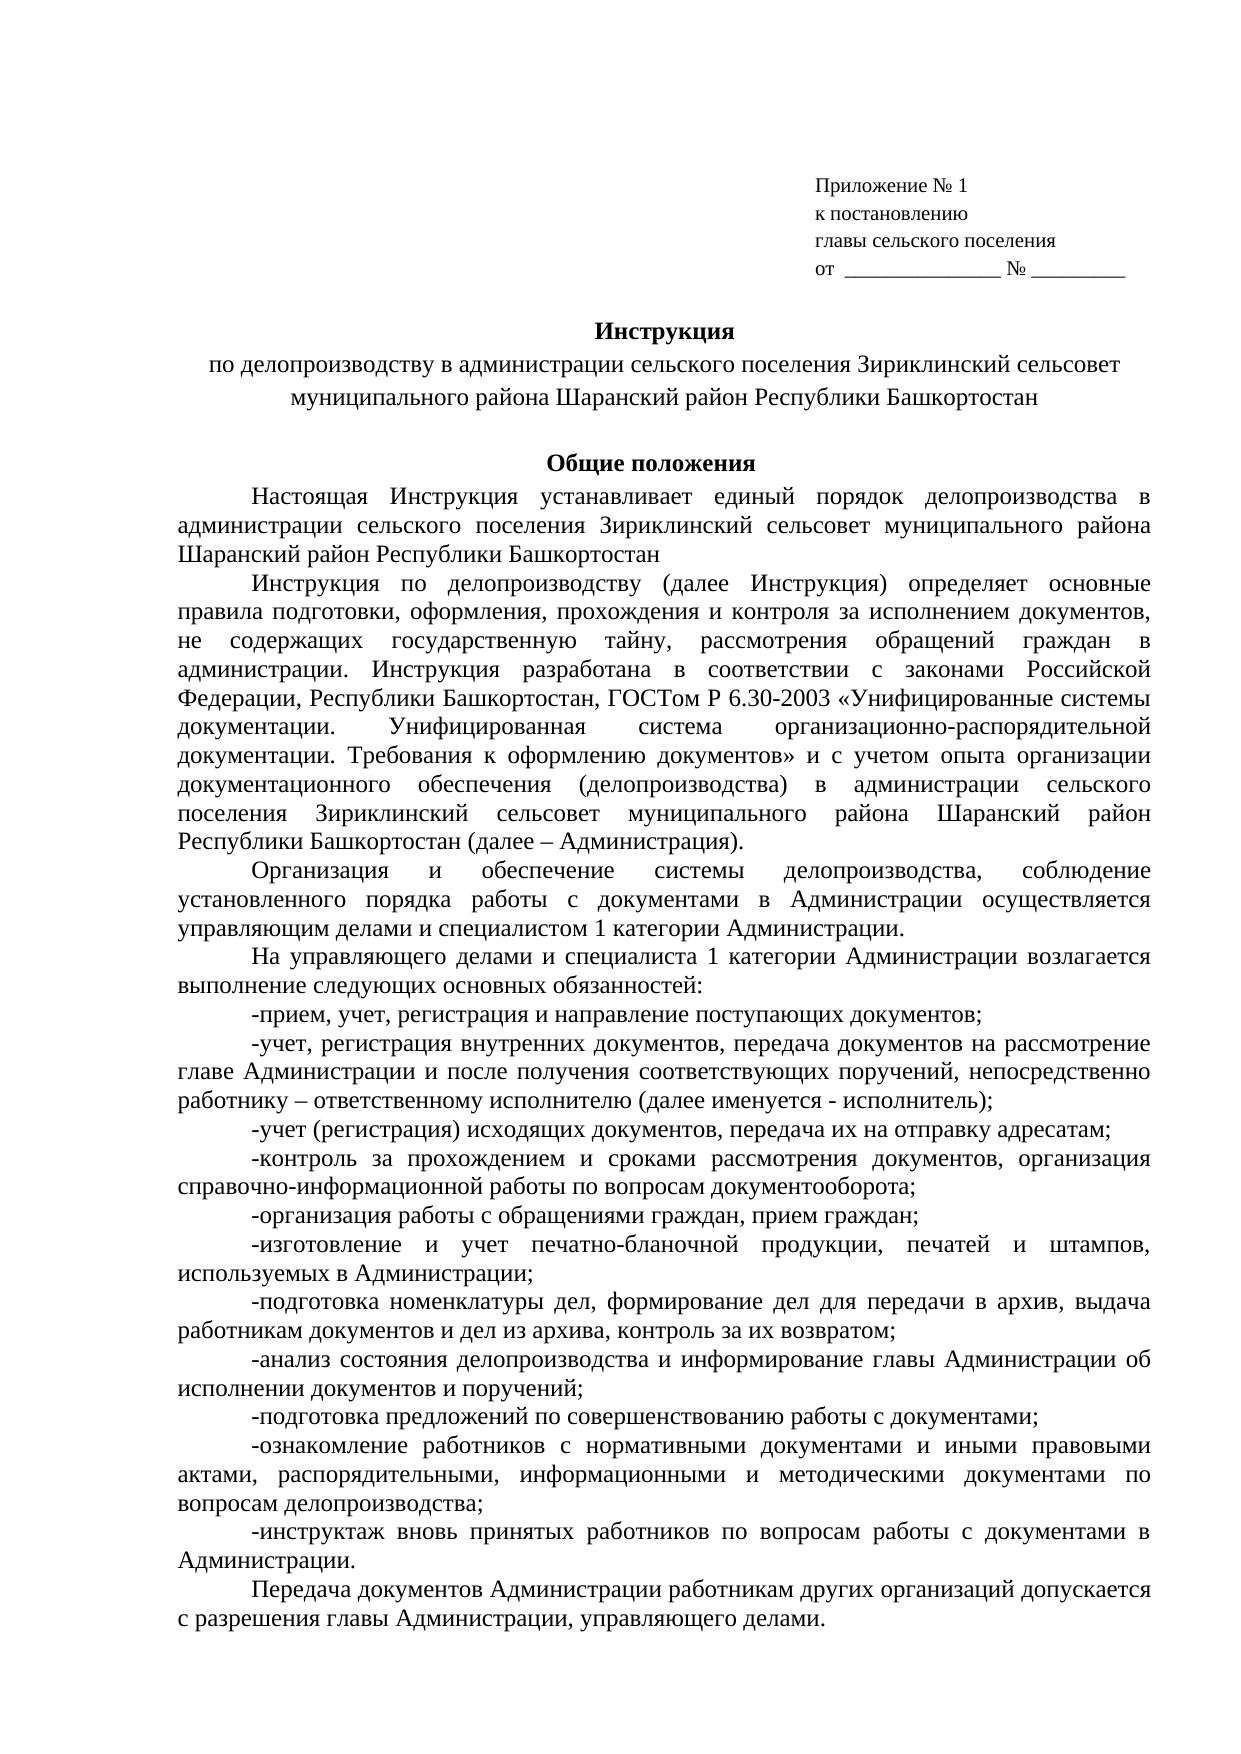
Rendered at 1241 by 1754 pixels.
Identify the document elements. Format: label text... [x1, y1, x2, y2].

text -учет, регистрация внутренних документов, передача документов на рассмотрение главе Администрации и после получения соответствующих поручений, непосредственно работнику – ответственному исполнителю (далее именуется - исполнитель); [177, 1028, 1152, 1114]
text -подготовка предложений по совершенствованию работы с документами; [177, 1401, 1152, 1430]
text по делопроизводству в администрации сельского поселения Зириклинский сельсовет муниципального района Шаранский район Республики Башкортостан [177, 349, 1152, 411]
text -организация работы с обращениями граждан, прием граждан; [177, 1200, 1152, 1229]
text Передача документов Администрации работникам других организаций допускается с разрешения главы Администрации, управляющего делами. [177, 1574, 1152, 1631]
text от _______________ № _________ [177, 256, 1152, 280]
text Инструкция по делопроизводству (далее Инструкция) определяет основные правила подготовки, оформления, прохождения и контроля за исполнением документов, не содержащих государственную тайну, рассмотрения обращений граждан в администрации. Инструкция разработана в соответствии с законами Российской Федерации, Республики Башкортостан, ГОСТом Р 6.30-2003 «Унифицированные системы документации. Унифицированная система организационно-распорядительной документации. Требования к оформлению документов» и с учетом опыта организации документационного обеспечения (делопроизводства) в администрации сельского поселения Зириклинский сельсовет муниципального района Шаранский район Республики Башкортостан (далее – Администрация). [177, 568, 1152, 855]
text -инструктаж вновь принятых работников по вопросам работы с документами в Администрации. [177, 1516, 1152, 1574]
text Общие положения [472, 448, 1152, 477]
text Настоящая Инструкция устанавливает единый порядок делопроизводства в администрации сельского поселения Зириклинский сельсовет муниципального района Шаранский район Республики Башкортостан [177, 481, 1152, 568]
text -учет (регистрация) исходящих документов, передача их на отправку адресатам; [177, 1114, 1152, 1143]
text Инструкция [177, 316, 1152, 345]
text к постановлению [177, 201, 1152, 224]
text На управляющего делами и специалиста 1 категории Администрации возлагается выполнение следующих основных обязанностей: [177, 941, 1152, 999]
text -подготовка номенклатуры дел, формирование дел для передачи в архив, выдача работникам документов и дел из архива, контроль за их возвратом; [177, 1286, 1152, 1344]
text Приложение № 1 [177, 173, 1152, 197]
text -контроль за прохождением и сроками рассмотрения документов, организация справочно-информационной работы по вопросам документооборота; [177, 1143, 1152, 1200]
text -изготовление и учет печатно-бланочной продукции, печатей и штампов, используемых в Администрации; [177, 1229, 1152, 1286]
text главы сельского поселения [177, 228, 1152, 252]
text -анализ состояния делопроизводства и информирование главы Администрации об исполнении документов и поручений; [177, 1344, 1152, 1401]
text -прием, учет, регистрация и направление поступающих документов; [177, 999, 1152, 1028]
text -ознакомление работников с нормативными документами и иными правовыми актами, распорядительными, информационными и методическими документами по вопросам делопроизводства; [177, 1430, 1152, 1516]
text Организация и обеспечение системы делопроизводства, соблюдение установленного порядка работы с документами в Администрации осуществляется управляющим делами и специалистом 1 категории Администрации. [177, 855, 1152, 941]
